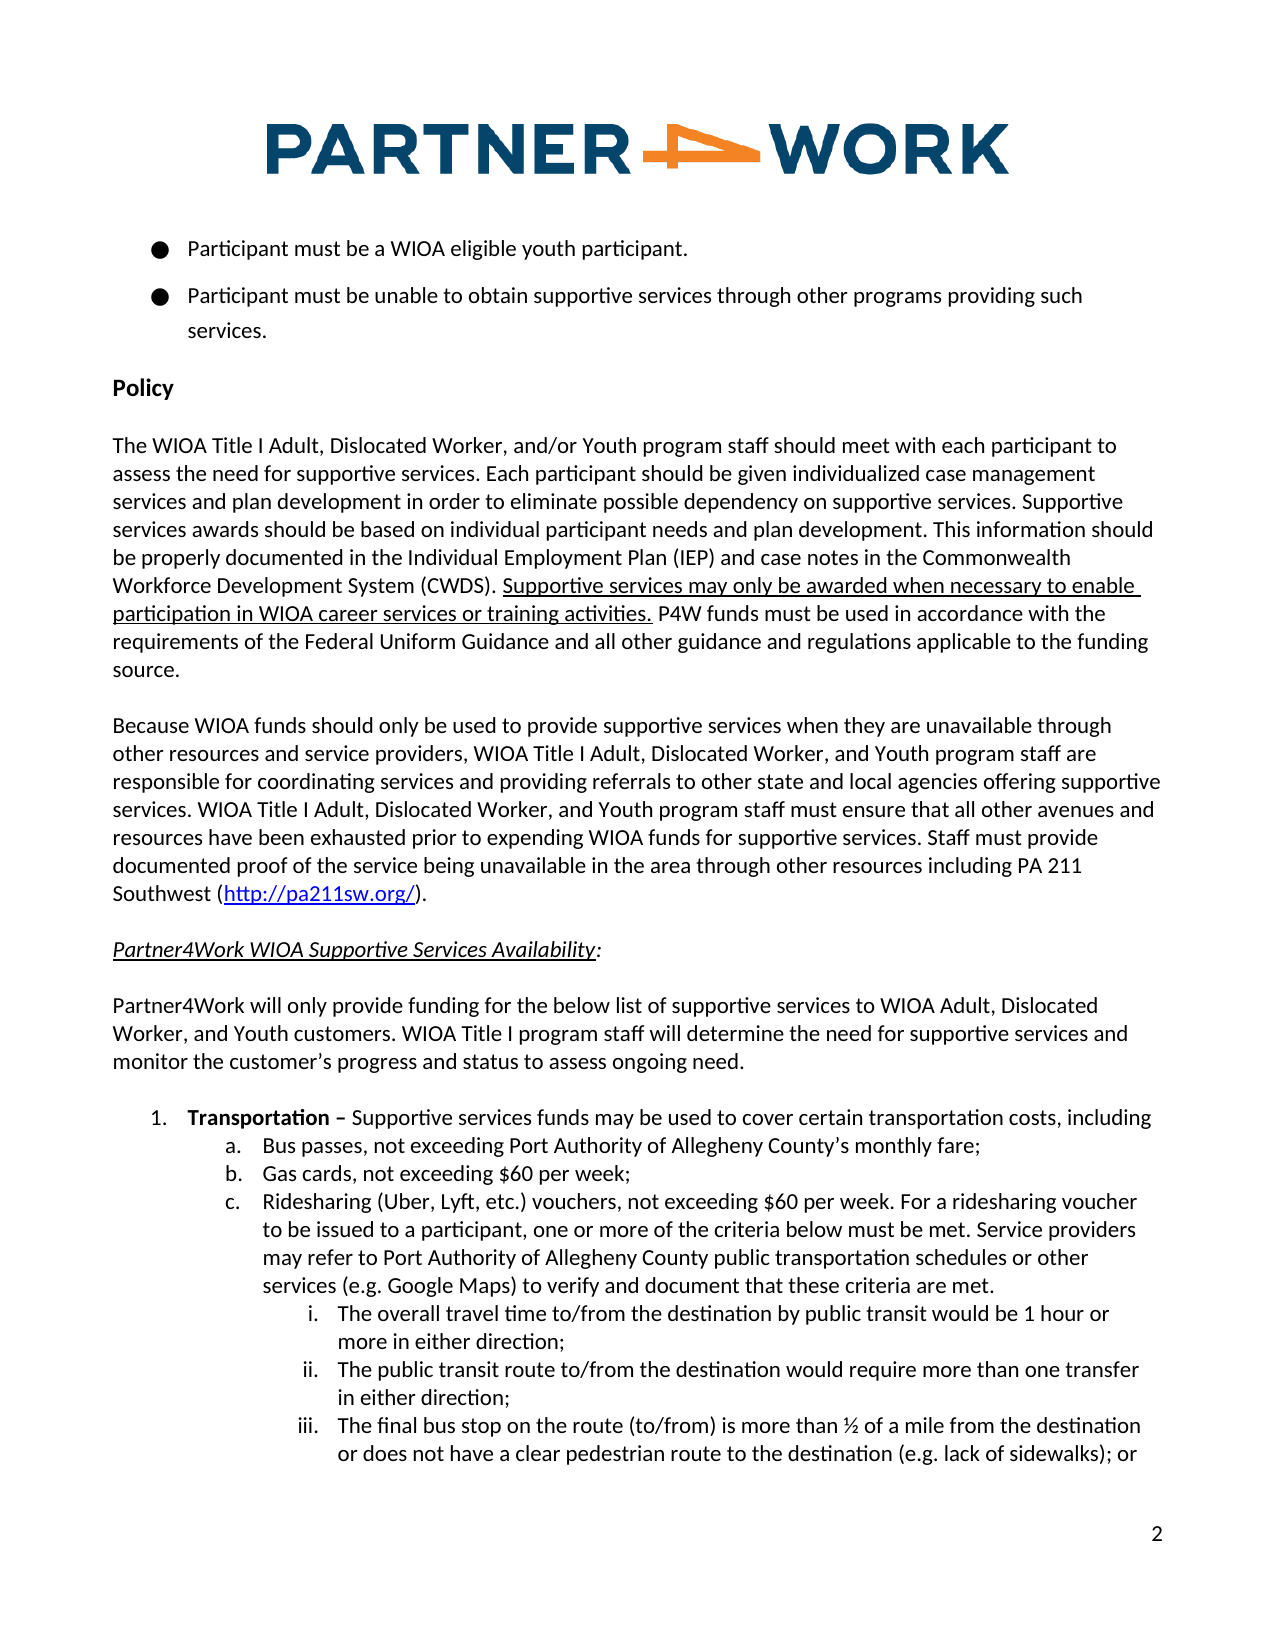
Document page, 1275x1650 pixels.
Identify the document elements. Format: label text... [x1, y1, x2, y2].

list The overall travel time to/from the destination by public transit would be 1 hour or more in either direction; [319, 1299, 1162, 1356]
text The WIOA Title I Adult, Dislocated Worker, and/or Youth program staff should meet with each participant to assess the need for supportive services. Each participant should be given individualized case management services and plan development in order to eliminate possible dependency on supportive services. Supportive services awards should be based on individual participant needs and plan development. This information should be properly documented in the Individual Employment Plan (IEP) and case notes in the Commonwealth Workforce Development System (CWDS). Supportive services may only be awarded when necessary to enable participation in WIOA career services or training activities. P4W funds must be used in accordance with the requirements of the Federal Uniform Guidance and all other guidance and regulations applicable to the funding source. [112, 431, 1162, 683]
list Bus passes, not exceeding Port Authority of Allegheny County’s monthly fare; [225, 1131, 1162, 1159]
list Ridesharing (Uber, Lyft, etc.) vouchers, not exceeding $60 per week. For a ridesharing voucher to be issued to a participant, one or more of the criteria below must be met. Service providers may refer to Port Authority of Allegheny County public transportation schedules or other services (e.g. Google Maps) to verify and document that these criteria are met. [225, 1187, 1162, 1299]
list Transportation – Supportive services funds may be used to cover certain transportation costs, including [150, 1103, 1162, 1131]
list Gas cards, not exceeding $60 per week; [225, 1159, 1162, 1187]
text Partner4Work WIOA Supportive Services Availability: [112, 935, 1162, 963]
picture [218, 75, 1057, 223]
list The public transit route to/from the destination would require more than one transfer in either direction; [319, 1356, 1162, 1412]
list The final bus stop on the route (to/from) is more than ½ of a mile from the destination or does not have a clear pedestrian route to the destination (e.g. lack of sidewalks); or [319, 1412, 1162, 1468]
text Because WIOA funds should only be used to provide supportive services when they are unavailable through other resources and service providers, WIOA Title I Adult, Dislocated Worker, and Youth program staff are responsible for coordinating services and providing referrals to other state and local agencies offering supportive services. WIOA Title I Adult, Dislocated Worker, and Youth program staff must ensure that all other avenues and resources have been exhausted prior to expending WIOA funds for supportive services. Staff must provide documented proof of the service being unavailable in the area through other resources including PA 211 Southwest (http://pa211sw.org/). [112, 711, 1162, 907]
text Policy [112, 372, 1162, 403]
list Participant must be a WIOA eligible youth participant. [150, 222, 1162, 269]
text Partner4Work will only provide funding for the below list of supportive services to WIOA Adult, Dislocated Worker, and Youth customers. WIOA Title I program staff will determine the need for supportive services and monitor the customer’s progress and status to assess ongoing need. [112, 991, 1162, 1075]
list Participant must be unable to obtain supportive services through other programs providing such services. [150, 269, 1162, 344]
